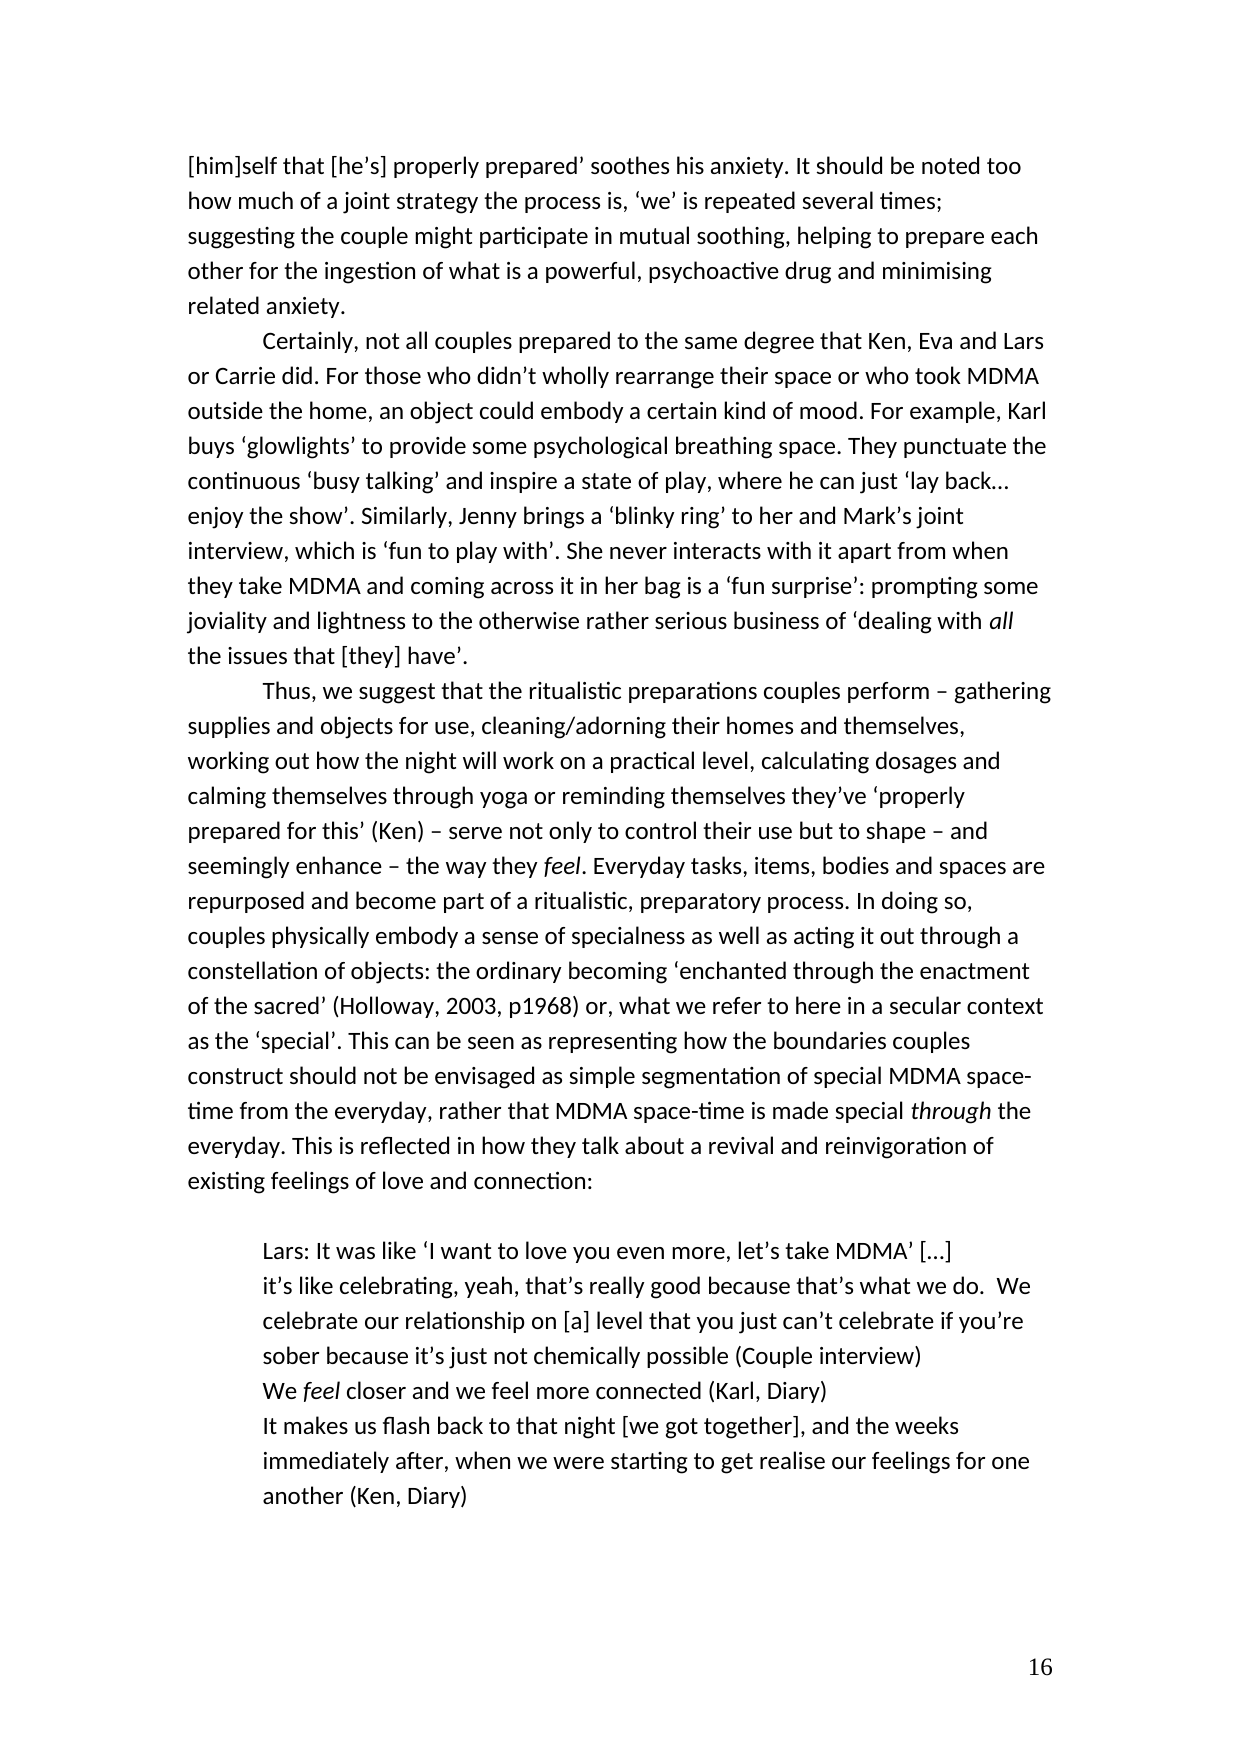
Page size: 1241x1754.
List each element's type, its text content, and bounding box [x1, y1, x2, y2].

text Lars: It was like ‘I want to love you even more, let’s take MDMA’ […] [262, 1235, 1053, 1266]
text Thus, we suggest that the ritualistic preparations couples perform – gathering supplies and objects for use, cleaning/adorning their homes and themselves, working out how the night will work on a practical level, calculating dosages and calming themselves through yoga or reminding themselves they’ve ‘properly prepared for this’ (Ken) – serve not only to control their use but to shape – and seemingly enhance – the way they feel. Everyday tasks, items, bodies and spaces are repurposed and become part of a ritualistic, preparatory process. In doing so, couples physically embody a sense of specialness as well as acting it out through a constellation of objects: the ordinary becoming ‘enchanted through the enactment of the sacred’ (Holloway, 2003, p1968) or, what we refer to here in a secular context as the ‘special’. This can be seen as representing how the boundaries couples construct should not be envisaged as simple segmentation of special MDMA space-time from the everyday, rather that MDMA space-time is made special through the everyday. This is reflected in how they talk about a revival and reinvigoration of existing feelings of love and connection: [187, 675, 1053, 1196]
text it’s like celebrating, yeah, that’s really good because that’s what we do. We celebrate our relationship on [a] level that you just can’t celebrate if you’re sober because it’s just not chemically possible (Couple interview) [262, 1270, 1053, 1371]
text It makes us flash back to that night [we got together], and the weeks immediately after, when we were starting to get realise our feelings for one another (Ken, Diary) [262, 1410, 1053, 1511]
text Certainly, not all couples prepared to the same degree that Ken, Eva and Lars or Carrie did. For those who didn’t wholly rearrange their space or who took MDMA outside the home, an object could embody a certain kind of mood. For example, Karl buys ‘glowlights’ to provide some psychological breathing space. They punctuate the continuous ‘busy talking’ and inspire a state of play, where he can just ‘lay back…enjoy the show’. Similarly, Jenny brings a ‘blinky ring’ to her and Mark’s joint interview, which is ‘fun to play with’. She never interacts with it apart from when they take MDMA and coming across it in her bag is a ‘fun surprise’: prompting some joviality and lightness to the otherwise rather serious business of ‘dealing with all the issues that [they] have’. [187, 325, 1053, 671]
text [187, 150, 1053, 321]
text We feel closer and we feel more connected (Karl, Diary) [262, 1375, 1053, 1406]
